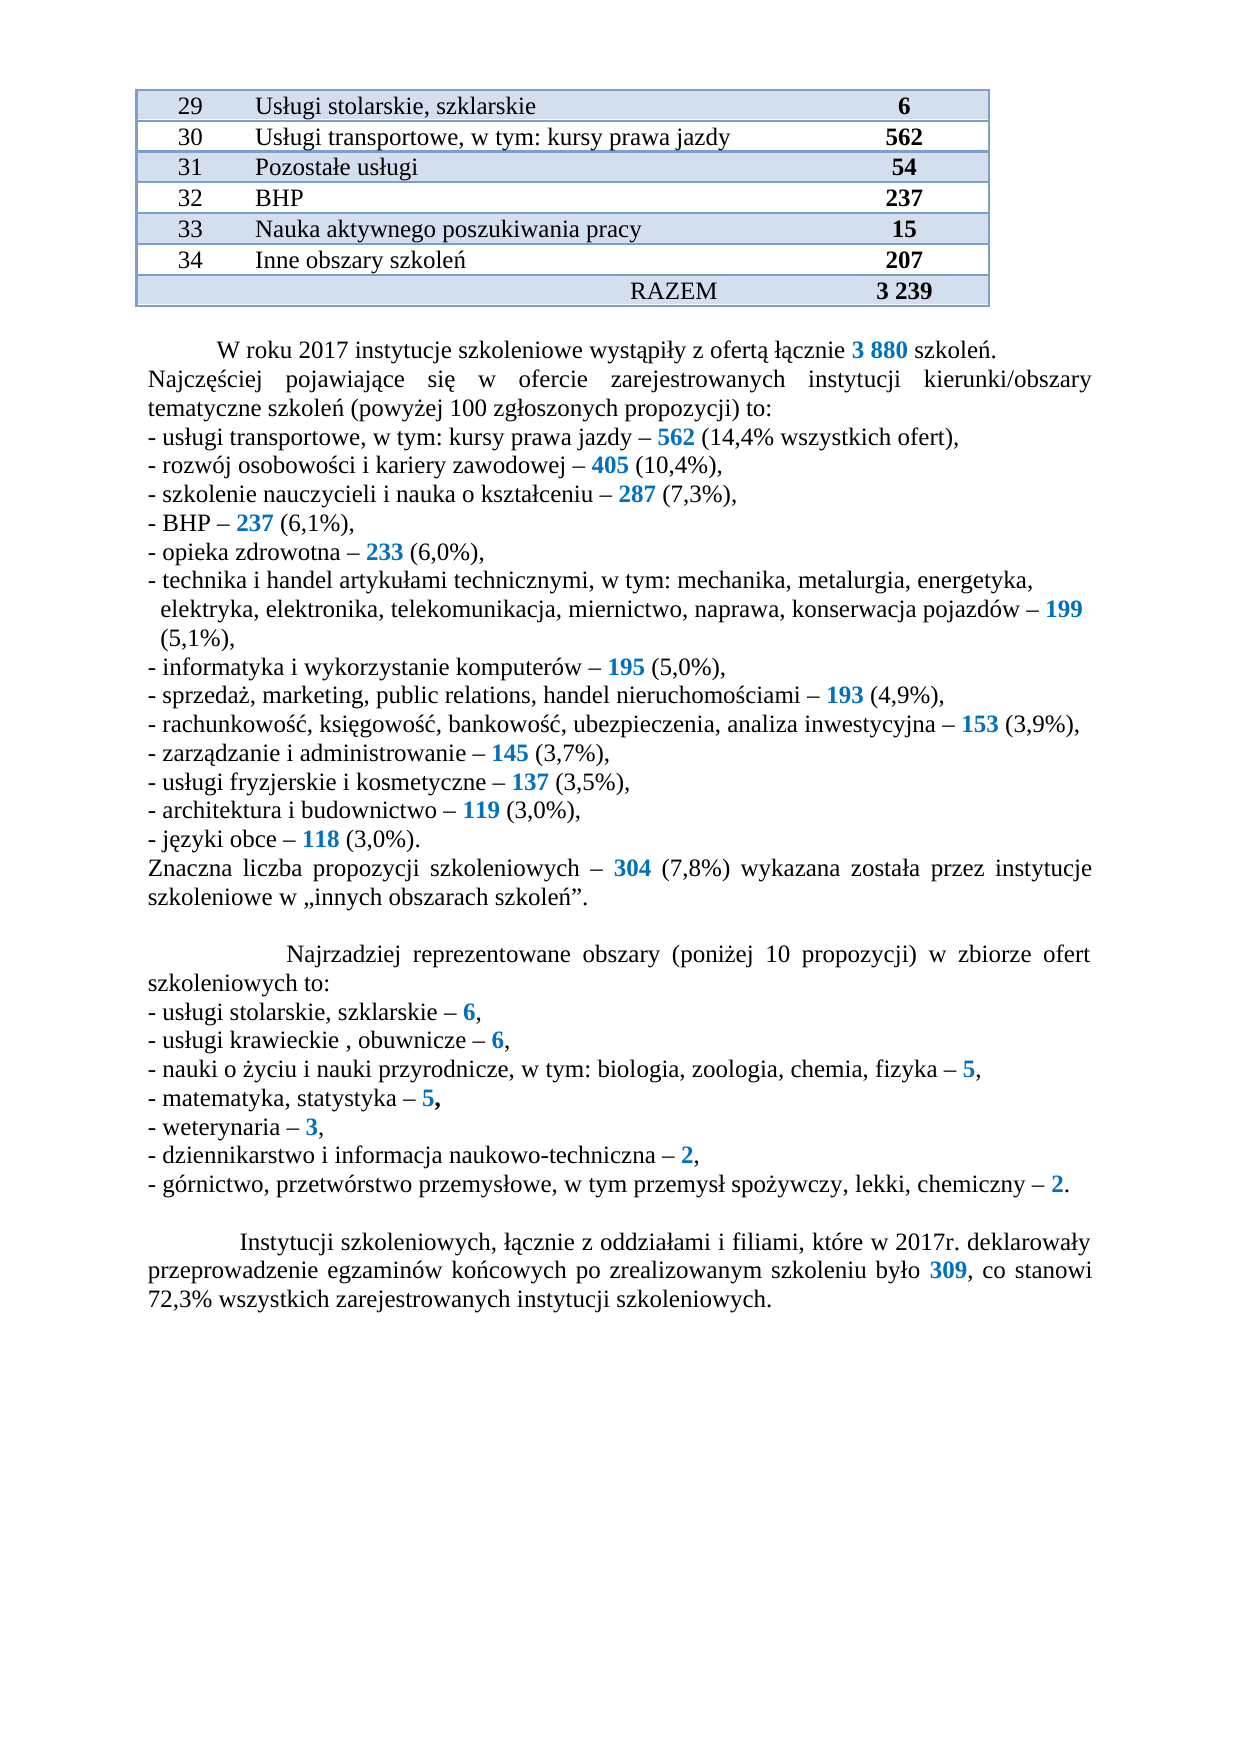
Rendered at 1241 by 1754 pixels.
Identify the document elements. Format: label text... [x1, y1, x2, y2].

table_cell Usługi transportowe, w tym: kursy prawa jazdy [244, 122, 819, 150]
table_cell BHP [244, 183, 819, 212]
table_cell 207 [819, 245, 988, 274]
text - BHP – 237 (6,1%), [148, 508, 1092, 537]
table_cell 54 [819, 153, 988, 181]
text - rachunkowość, księgowość, bankowość, ubezpieczenia, analiza inwestycyjna – 153 (3,9%), [148, 709, 1092, 738]
table_cell 237 [819, 183, 988, 212]
text Znaczna liczba propozycji szkoleniowych – 304 (7,8%) wykazana została przez instytucje szkoleniowe w „innych obszarach szkoleń”. [148, 853, 1092, 910]
text - rozwój osobowości i kariery zawodowej – 405 (10,4%), [148, 450, 1092, 479]
text - górnictwo, przetwórstwo przemysłowe, w tym przemysł spożywczy, lekki, chemiczny – 2. [148, 1169, 1092, 1198]
table_cell Inne obszary szkoleń [244, 245, 819, 274]
text - dziennikarstwo i informacja naukowo-techniczna – 2, [148, 1140, 1092, 1169]
table_cell 31 [138, 153, 244, 181]
table_cell 33 [138, 214, 244, 243]
table_cell 15 [819, 214, 988, 243]
text - usługi stolarskie, szklarskie – 6, [148, 997, 1092, 1025]
table_cell 3 239 [819, 276, 988, 304]
text - architektura i budownictwo – 119 (3,0%), [148, 795, 1092, 824]
table_cell 6 [819, 91, 988, 119]
text - technika i handel artykułami technicznymi, w tym: mechanika, metalurgia, energetyka, [148, 565, 1092, 594]
table_cell 34 [138, 245, 244, 274]
text Najczęściej pojawiające się w ofercie zarejestrowanych instytucji kierunki/obszary tematyczne szkoleń (powyżej 100 zgłoszonych propozycji) to: [148, 364, 1092, 422]
text (5,1%), [148, 623, 1092, 652]
table_cell 29 [138, 91, 244, 119]
table_cell Pozostałe usługi [244, 153, 819, 181]
text - usługi transportowe, w tym: kursy prawa jazdy – 562 (14,4% wszystkich ofert), [148, 422, 1092, 450]
text elektryka, elektronika, telekomunikacja, miernictwo, naprawa, konserwacja pojazdów – 199 [148, 594, 1092, 623]
text Instytucji szkoleniowych, łącznie z oddziałami i filiami, które w 2017r. deklarowały przeprowadzenie egzaminów końcowych po zrealizowanym szkoleniu było 309, co stanowi 72,3% wszystkich zarejestrowanych instytucji szkoleniowych. [148, 1227, 1092, 1313]
text - matematyka, statystyka – 5, [148, 1083, 1092, 1112]
table_cell 30 [138, 122, 244, 150]
table_cell RAZEM [244, 276, 819, 304]
text - usługi fryzjerskie i kosmetyczne – 137 (3,5%), [148, 767, 1092, 795]
table_cell Nauka aktywnego poszukiwania pracy [244, 214, 819, 243]
table_cell 32 [138, 183, 244, 212]
text - sprzedaż, marketing, public relations, handel nieruchomościami – 193 (4,9%), [148, 680, 1092, 709]
text - języki obce – 118 (3,0%). [148, 824, 1092, 853]
table_cell 562 [819, 122, 988, 150]
text W roku 2017 instytucje szkoleniowe wystąpiły z ofertą łącznie 3 880 szkoleń. [148, 335, 1092, 364]
text - informatyka i wykorzystanie komputerów – 195 (5,0%), [148, 652, 1092, 680]
text - weterynaria – 3, [148, 1112, 1092, 1140]
table_cell Usługi stolarskie, szklarskie [244, 91, 819, 119]
text - opieka zdrowotna – 233 (6,0%), [148, 537, 1092, 565]
text - nauki o życiu i nauki przyrodnicze, w tym: biologia, zoologia, chemia, fizyka – 5, [148, 1054, 1092, 1083]
text Najrzadziej reprezentowane obszary (poniżej 10 propozycji) w zbiorze ofert szkoleniowych to: [148, 939, 1092, 997]
text - usługi krawieckie , obuwnicze – 6, [148, 1025, 1092, 1054]
text - zarządzanie i administrowanie – 145 (3,7%), [148, 738, 1092, 767]
table_cell [138, 276, 244, 304]
text - szkolenie nauczycieli i nauka o kształceniu – 287 (7,3%), [148, 479, 1092, 508]
